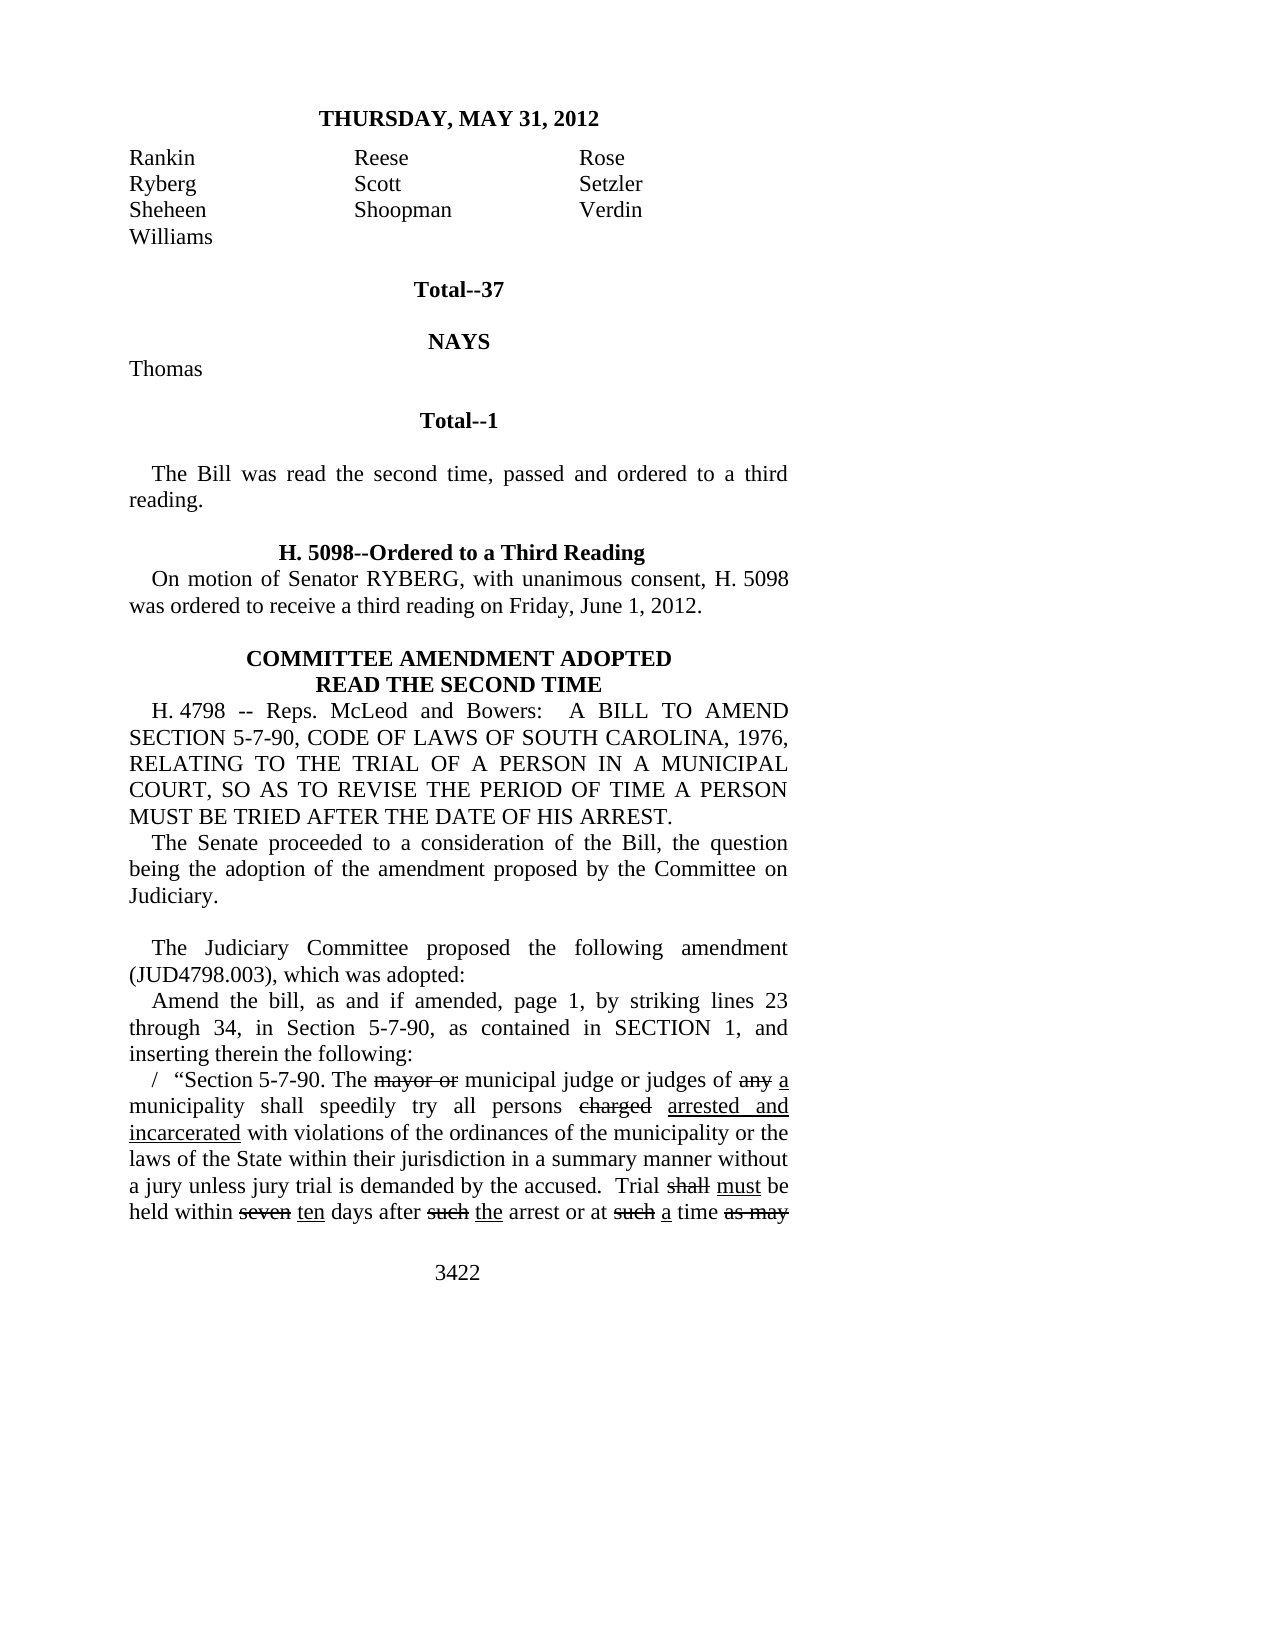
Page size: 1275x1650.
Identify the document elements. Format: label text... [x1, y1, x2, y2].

text READ THE SECOND TIME [129, 671, 789, 697]
text Ryberg Scott Setzler [129, 170, 789, 197]
text Rankin Reese Rose [129, 144, 789, 170]
text NAYS [129, 328, 789, 355]
text Thomas [129, 355, 789, 381]
text H. 4798 -- Reps. McLeod and Bowers: A BILL TO AMEND SECTION 5-7-90, CODE OF LAWS OF SOUTH CAROLINA, 1976, RELATING TO THE TRIAL OF A PERSON IN A MUNICIPAL COURT, SO AS TO REVISE THE PERIOD OF TIME A PERSON MUST BE TRIED AFTER THE DATE OF HIS ARREST. [129, 697, 789, 829]
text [129, 1066, 789, 1224]
text COMMITTEE AMENDMENT ADOPTED [129, 644, 789, 671]
text The Judiciary Committee proposed the following amendment (JUD4798.003), which was adopted: [129, 934, 789, 987]
text Amend the bill, as and if amended, page 1, by striking lines 23 through 34, in Section 5-7-90, as contained in SECTION 1, and inserting therein the following: [129, 987, 789, 1066]
text Total--1 [129, 407, 789, 434]
text Williams [129, 223, 789, 249]
text On motion of Senator RYBERG, with unanimous consent, H. 5098 was ordered to receive a third reading on Friday, June 1, 2012. [129, 566, 789, 618]
text Total--37 [129, 276, 789, 302]
text H. 5098--Ordered to a Third Reading [129, 539, 789, 566]
text Sheheen Shoopman Verdin [129, 197, 789, 223]
text The Bill was read the second time, passed and ordered to a third reading. [129, 460, 789, 513]
text The Senate proceeded to a consideration of the Bill, the question being the adoption of the amendment proposed by the Committee on Judiciary. [129, 829, 789, 908]
